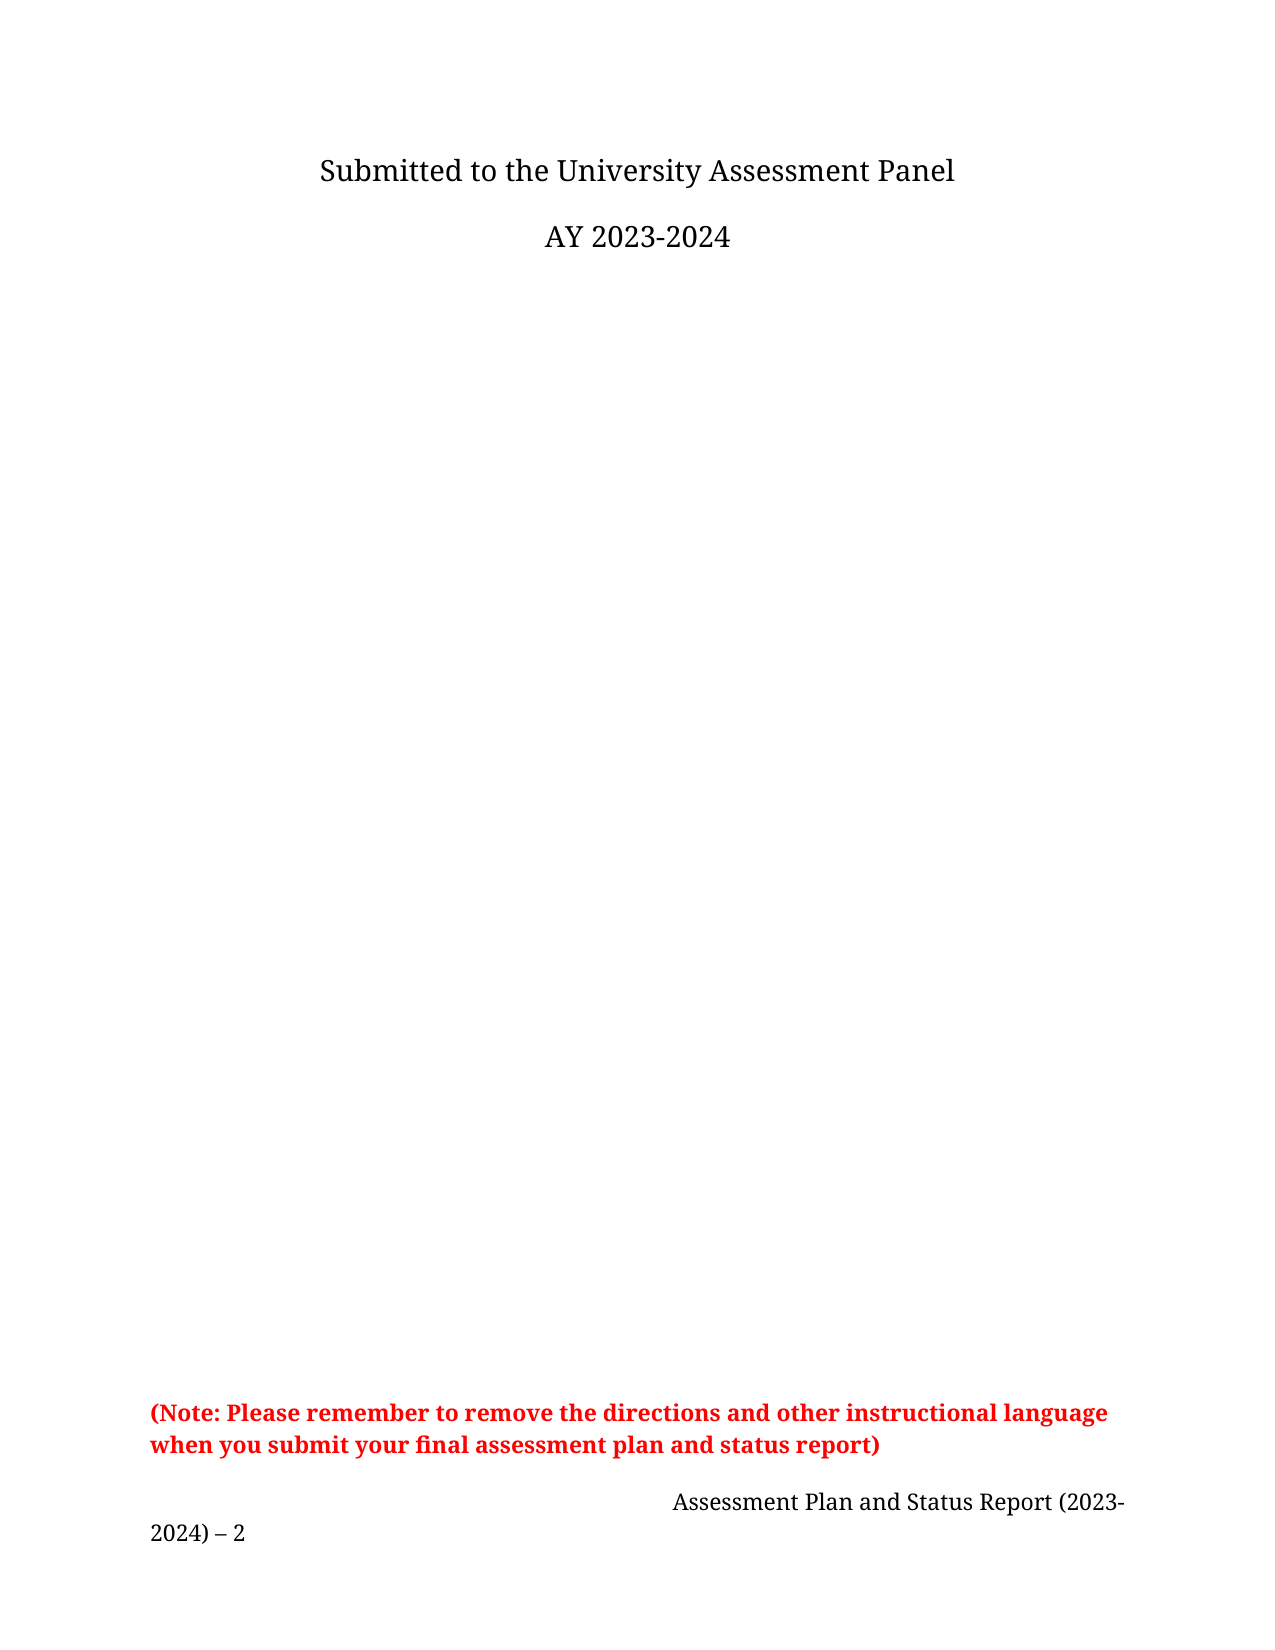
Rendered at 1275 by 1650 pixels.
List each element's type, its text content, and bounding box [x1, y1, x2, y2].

text Submitted to the University Assessment Panel [150, 150, 1125, 190]
text AY 2023-2024 [150, 216, 1125, 256]
